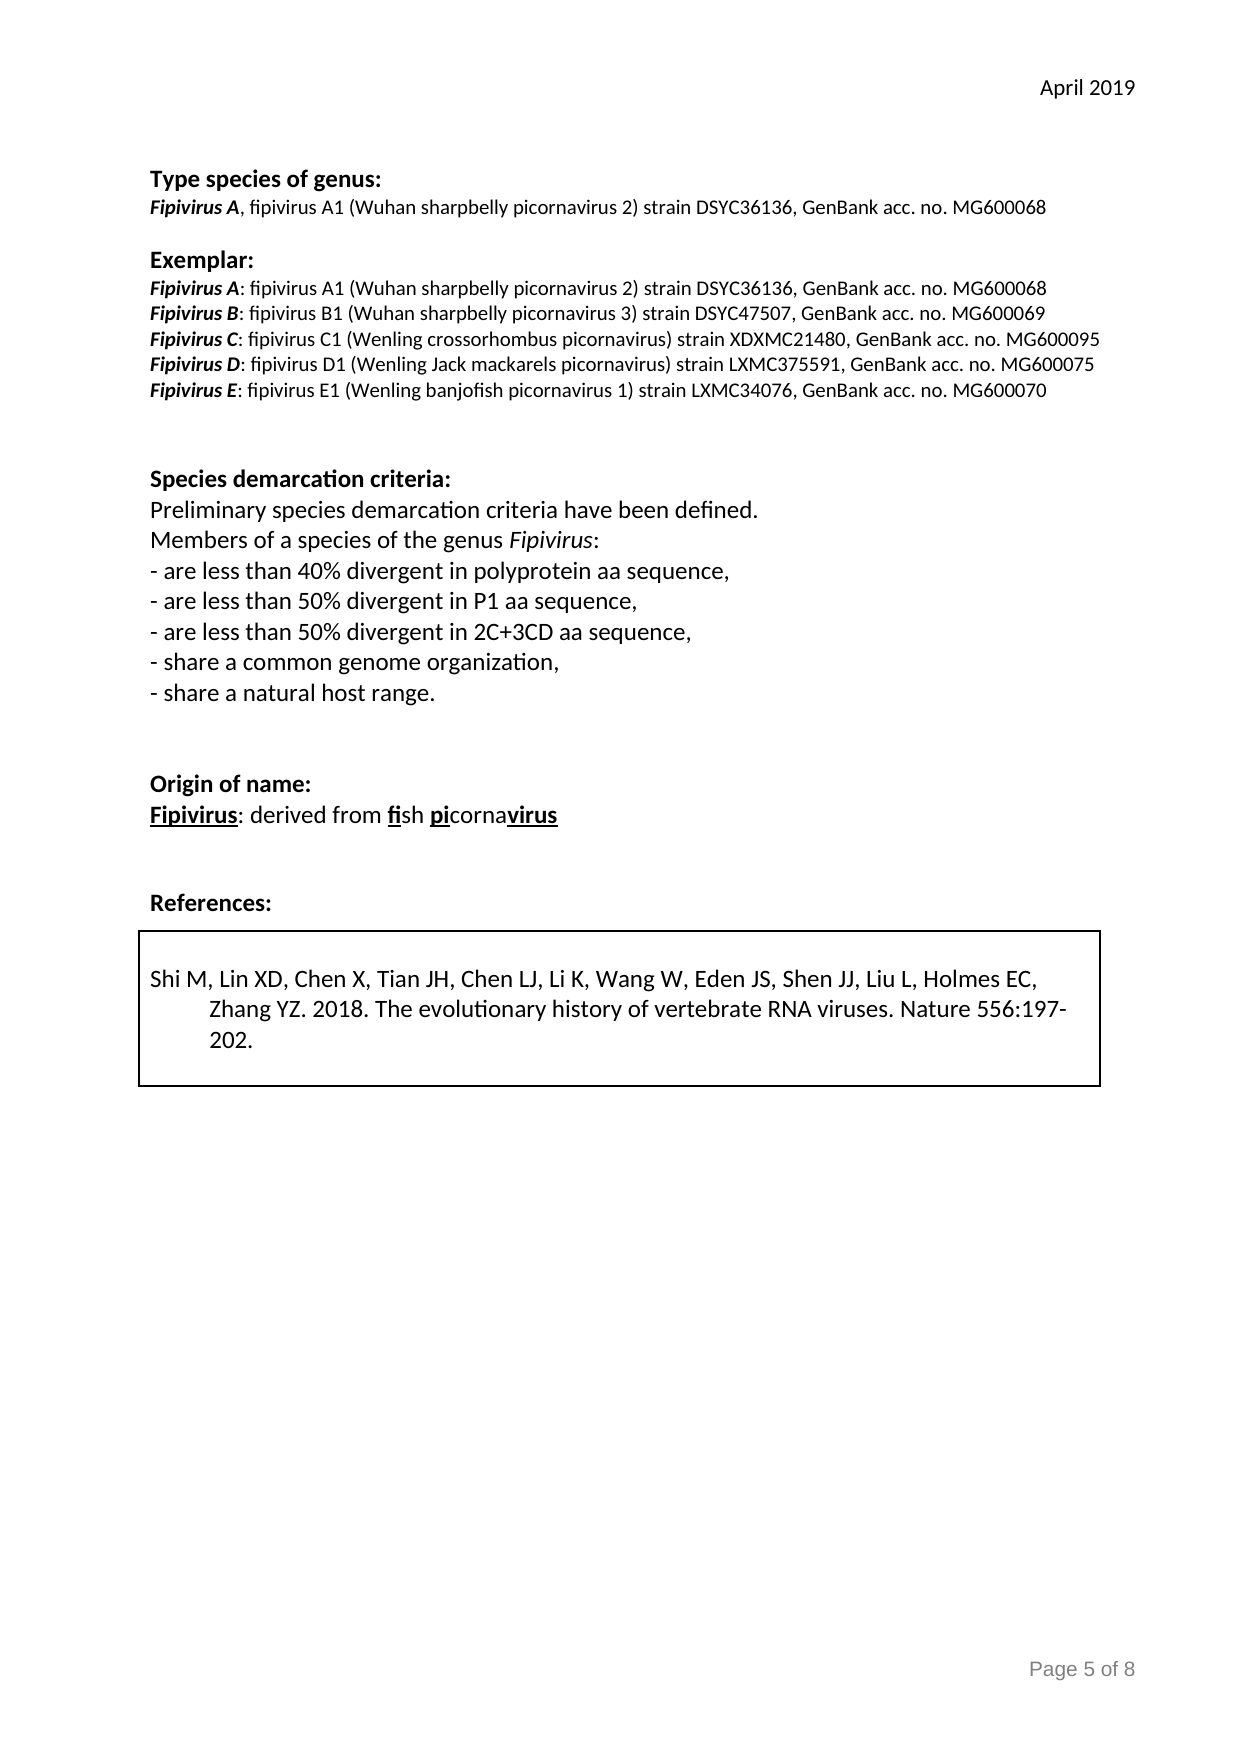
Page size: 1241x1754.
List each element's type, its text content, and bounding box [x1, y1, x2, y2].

text Fipivirus E: fipivirus E1 (Wenling banjofish picornavirus 1) strain LXMC34076, GenBank acc. no. MG600070 [150, 377, 1135, 402]
text Fipivirus A: fipivirus A1 (Wuhan sharpbelly picornavirus 2) strain DSYC36136, GenBank acc. no. MG600068 [150, 275, 1135, 301]
text Fipivirus B: fipivirus B1 (Wuhan sharpbelly picornavirus 3) strain DSYC47507, GenBank acc. no. MG600069 [150, 301, 1135, 326]
text Fipivirus C: fipivirus C1 (Wenling crossorhombus picornavirus) strain XDXMC21480, GenBank acc. no. MG600095 [150, 326, 1135, 351]
table_cell Shi M, Lin XD, Chen X, Tian JH, Chen LJ, Li K, Wang W, Eden JS, Shen JJ, Liu L, Holmes EC, Zhang YZ. 2018. The evolutionary history of vertebrate RNA viruses. Nature 556:197-202. [140, 932, 1099, 1085]
table_header References: [139, 887, 1100, 930]
text Members of a species of the genus Fipivirus: [150, 524, 1135, 555]
text Fipivirus: derived from fish picornavirus [150, 799, 1135, 829]
text - are less than 40% divergent in polyprotein aa sequence, [150, 555, 1135, 585]
text - share a natural host range. [150, 677, 1135, 707]
text Exemplar: [150, 245, 1135, 275]
text - are less than 50% divergent in P1 aa sequence, [150, 585, 1135, 616]
text Fipivirus A, fipivirus A1 (Wuhan sharpbelly picornavirus 2) strain DSYC36136, GenBank acc. no. MG600068 [150, 194, 1135, 219]
text - share a common genome organization, [150, 646, 1135, 677]
text - are less than 50% divergent in 2C+3CD aa sequence, [150, 616, 1135, 646]
text Fipivirus D: fipivirus D1 (Wenling Jack mackarels picornavirus) strain LXMC375591, GenBank acc. no. MG600075 [150, 351, 1135, 377]
text Preliminary species demarcation criteria have been defined. [150, 494, 1135, 524]
text Type species of genus: [150, 163, 1135, 194]
text Species demarcation criteria: [150, 463, 1135, 494]
text Origin of name: [150, 768, 1135, 799]
